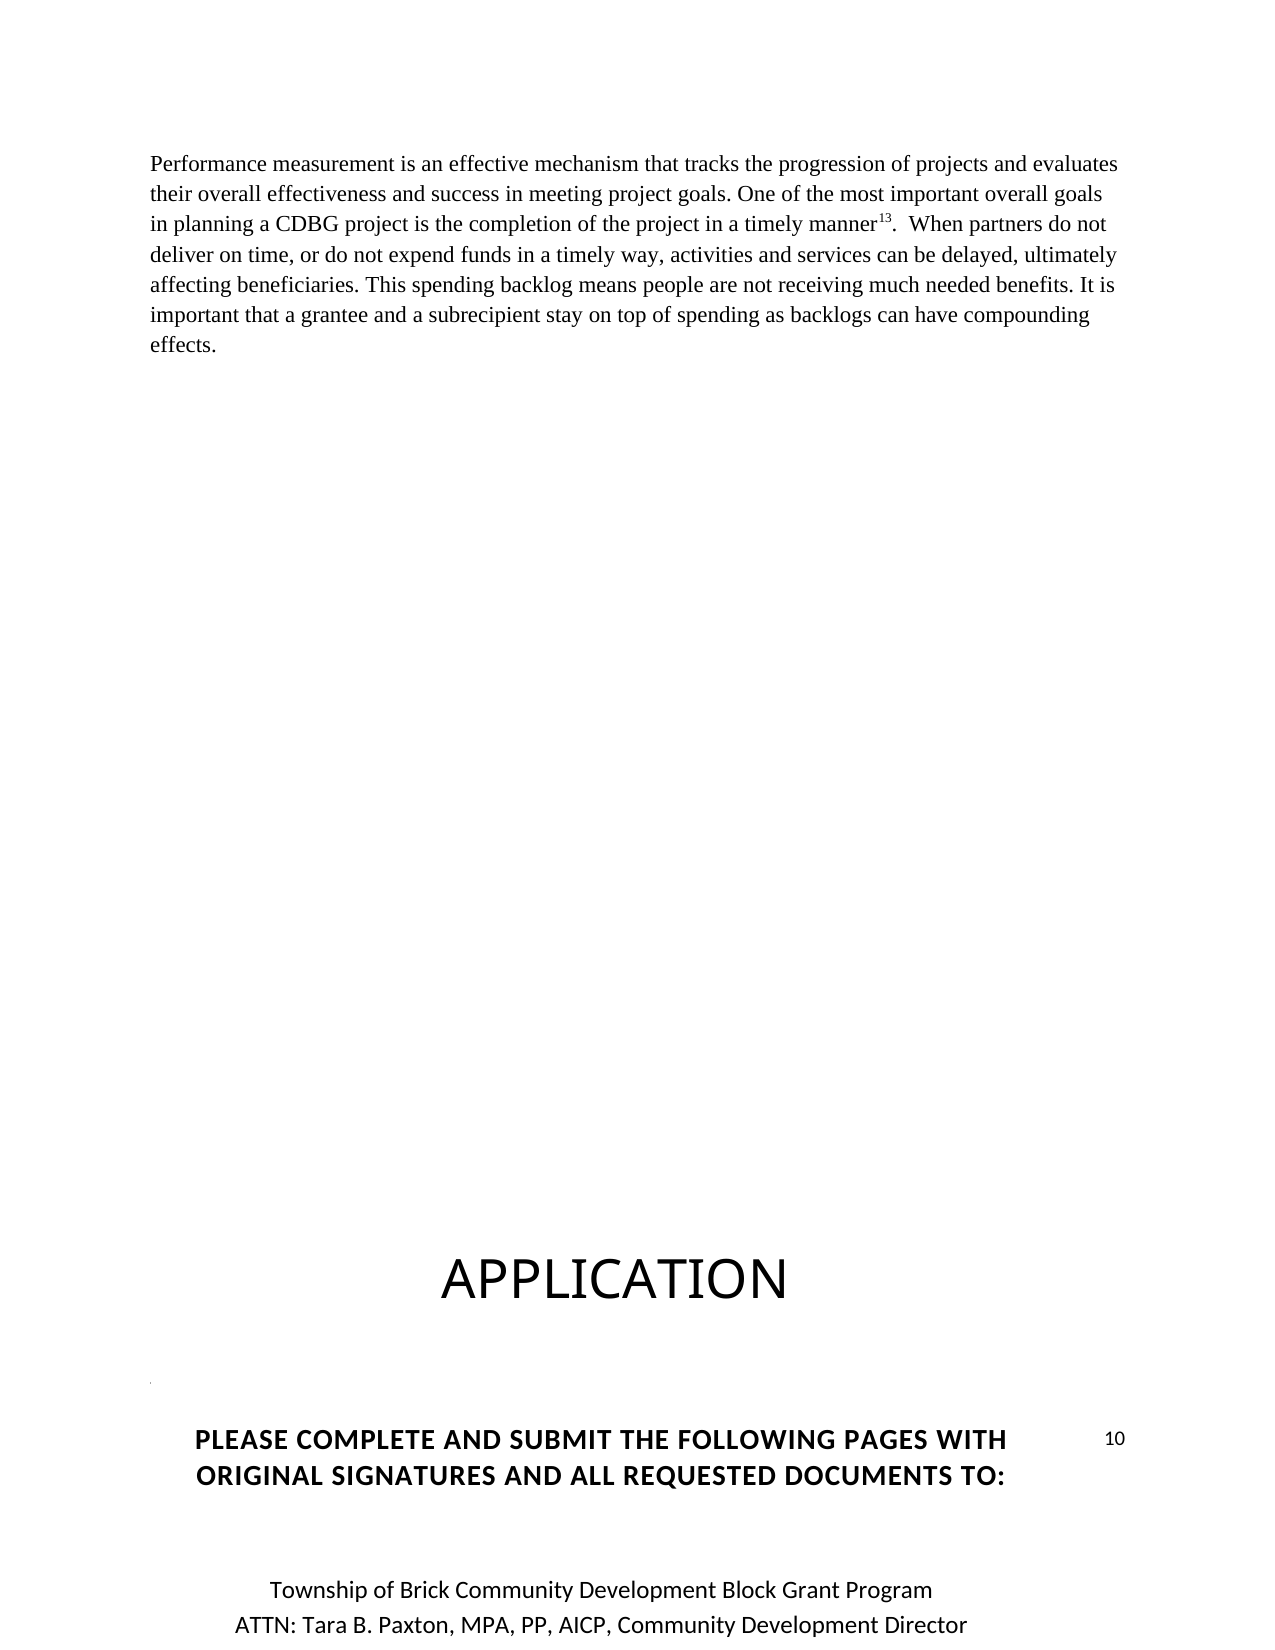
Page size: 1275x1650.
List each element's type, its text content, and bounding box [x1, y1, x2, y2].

text Performance measurement is an effective mechanism that tracks the progression of projects and evaluates their overall effectiveness and success in meeting project goals. One of the most important overall goals in planning a CDBG project is the completion of the project in a timely manner. When partners do not deliver on time, or do not expend funds in a timely way, activities and services can be delayed, ultimately affecting beneficiaries. This spending backlog means people are not receiving much needed benefits. It is important that a grantee and a subrecipient stay on top of spending as backlogs can have compounding effects. [150, 150, 1125, 358]
